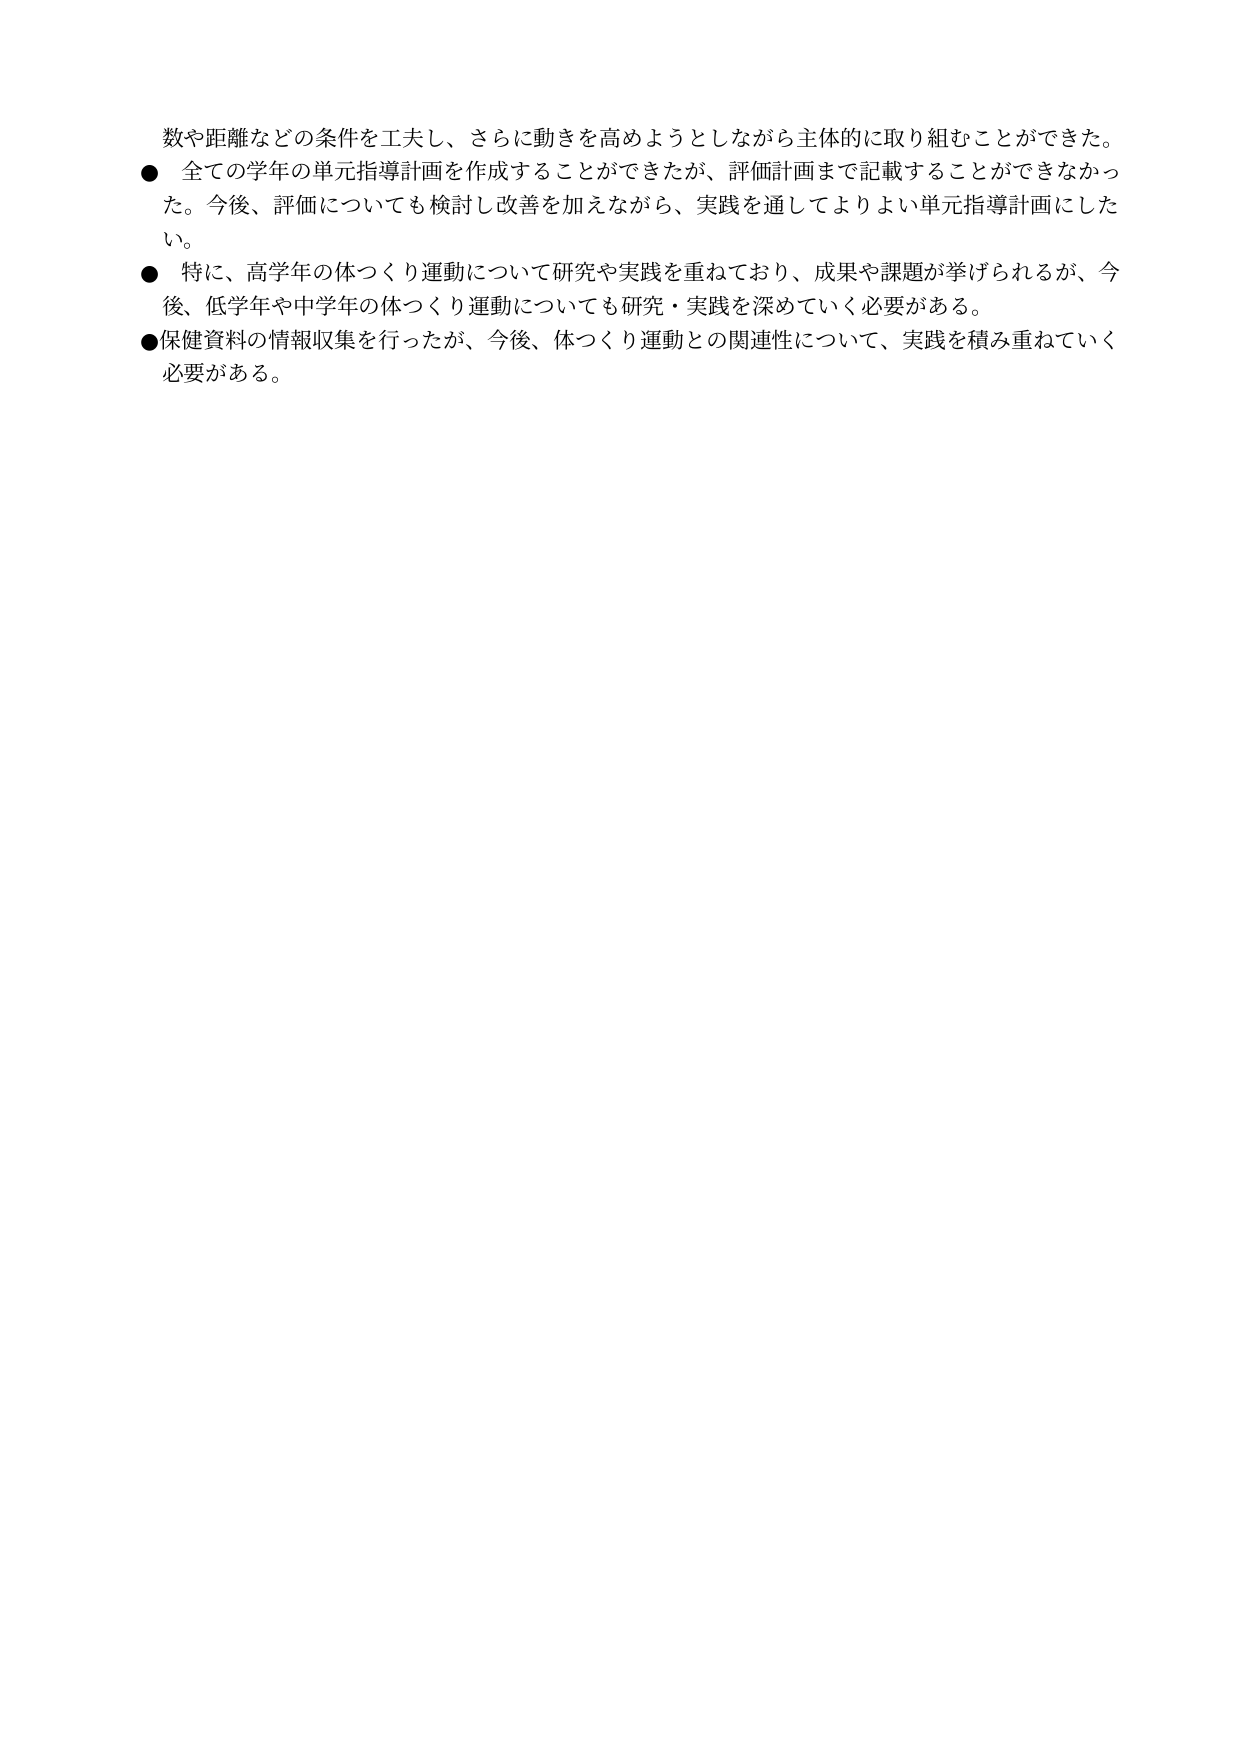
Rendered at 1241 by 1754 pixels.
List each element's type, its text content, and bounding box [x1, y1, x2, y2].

text ● 全ての学年の単元指導計画を作成することができたが、評価計画まで記載することができなかった。今後、評価についても検討し改善を加えながら、実践を通してよりよい単元指導計画にしたい。 [140, 153, 1122, 254]
text ●保健資料の情報収集を行ったが、今後、体つくり運動との関連性について、実践を積み重ねていく必要がある。 [140, 322, 1122, 389]
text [140, 120, 1122, 153]
text ● 特に、高学年の体つくり運動について研究や実践を重ねており、成果や課題が挙げられるが、今後、低学年や中学年の体つくり運動についても研究・実践を深めていく必要がある。 [140, 254, 1122, 322]
